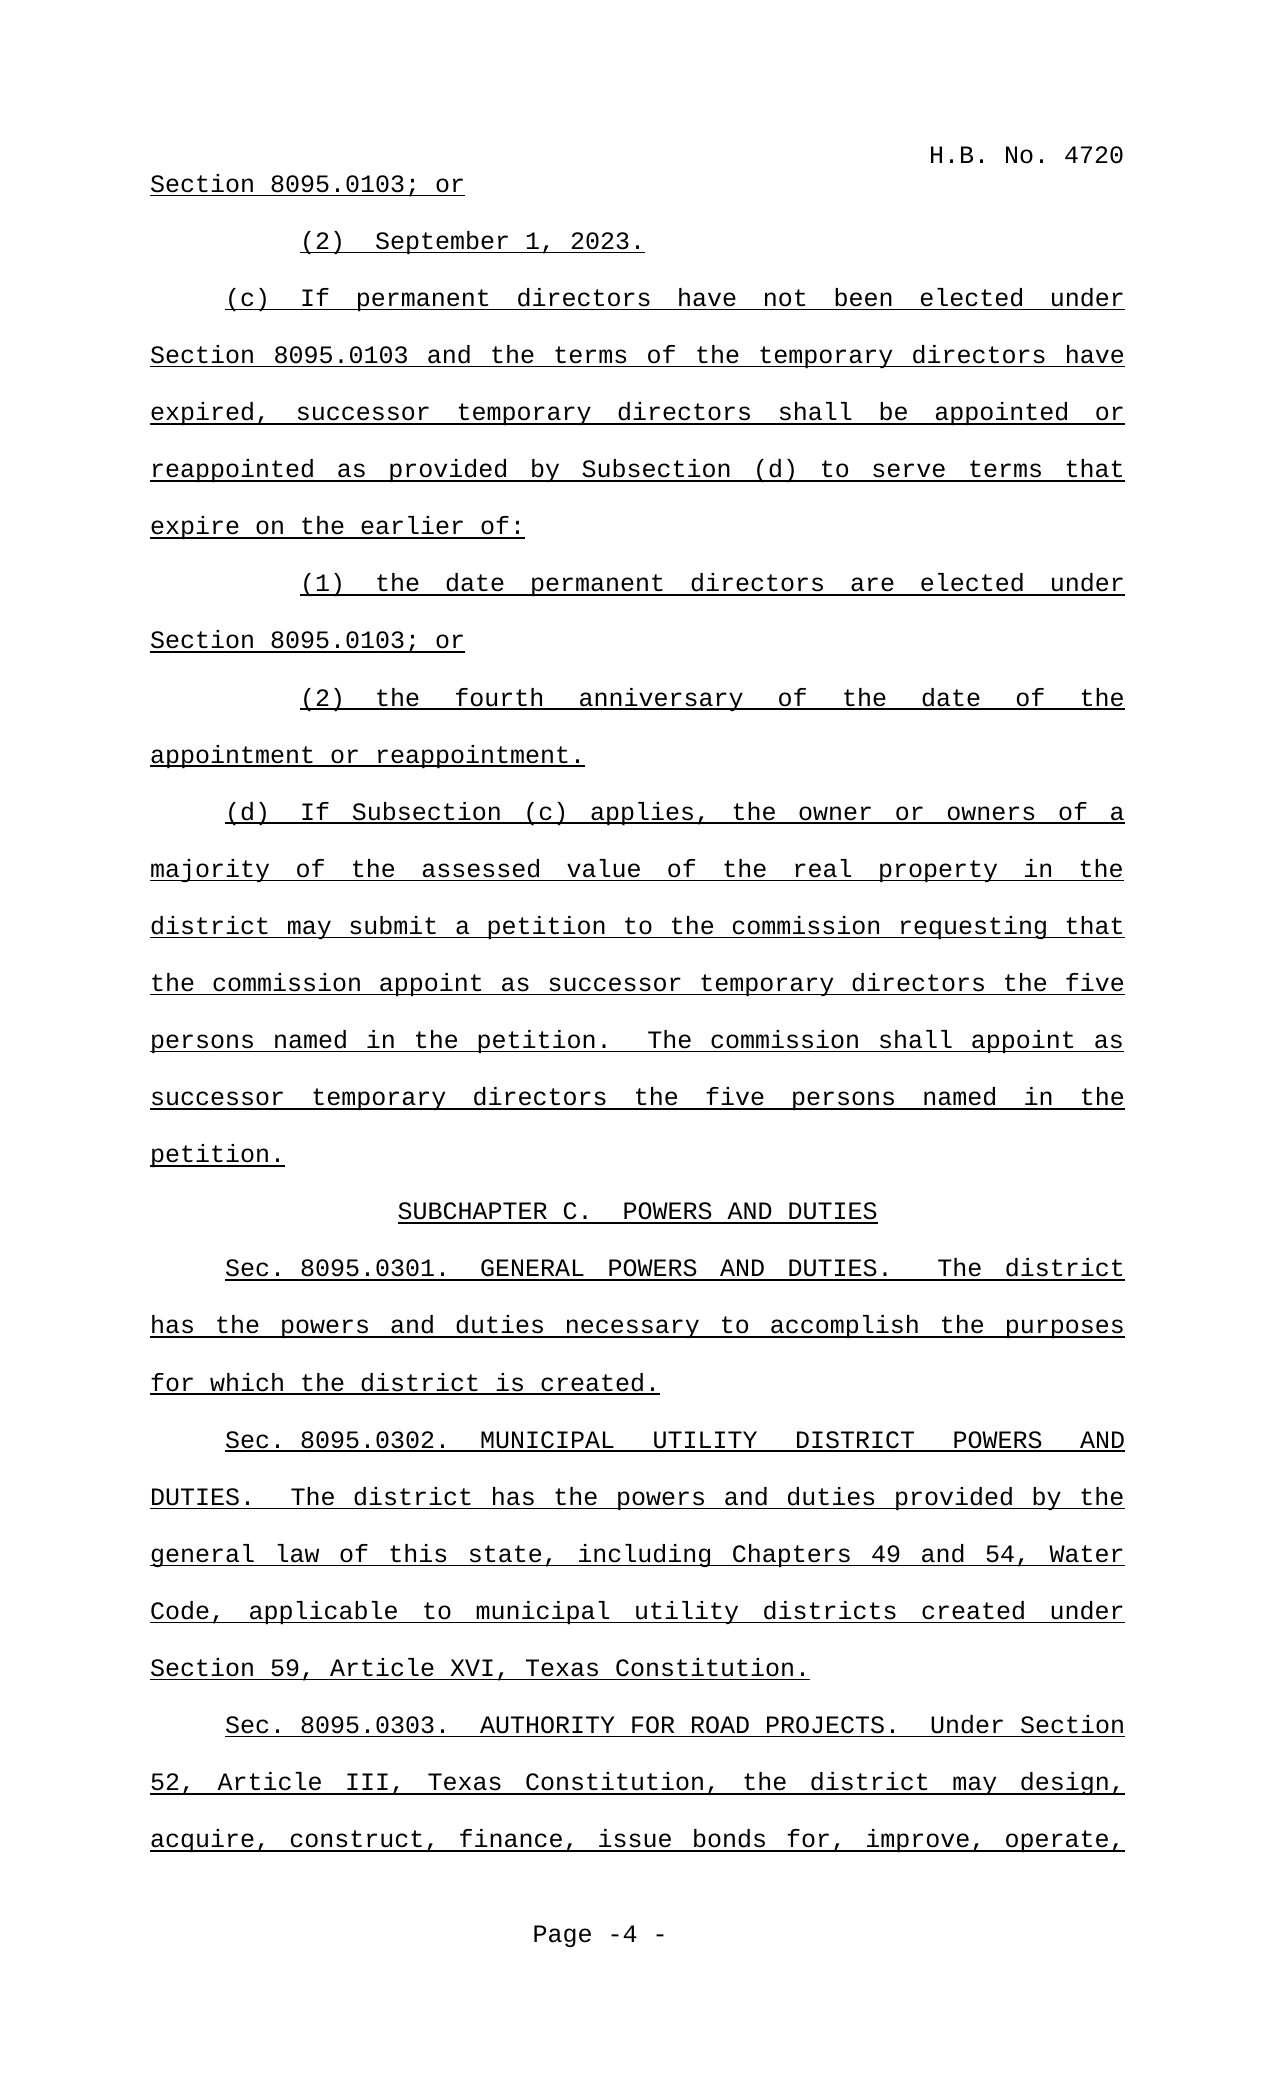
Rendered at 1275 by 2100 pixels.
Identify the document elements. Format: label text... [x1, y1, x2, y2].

text Sec. 8095.0301. GENERAL POWERS AND DUTIES. The district has the powers and duties necessary to accomplish the purposes for which the district is created. [150, 1338, 1125, 1398]
text (d) If Subsection (c) applies, the owner or owners of a majority of the assessed value of the real property in the district may submit a petition to the commission requesting that the commission appoint as successor temporary directors the five persons named in the petition. The commission shall appoint as successor temporary directors the five persons named in the petition. [150, 799, 1125, 937]
text Sec. 8095.0302. MUNICIPAL UTILITY DISTRICT POWERS AND DUTIES. The district has the powers and duties provided by the general law of this state, including Chapters 49 and 54, Water Code, applicable to municipal utility districts created under Section 59, Article XVI, Texas Constitution. [150, 1509, 1125, 1565]
text SUBCHAPTER C. POWERS AND DUTIES [150, 1199, 1125, 1227]
text (2) September 1, 2023. [150, 228, 1125, 257]
text (2) the fourth anniversary of the date of the appointment or reappointment. [150, 685, 1125, 771]
text Sec. 8095.0302. MUNICIPAL UTILITY DISTRICT POWERS AND DUTIES. The district has the powers and duties provided by the general law of this state, including Chapters 49 and 54, Water Code, applicable to municipal utility districts created under Section 59, Article XVI, Texas Constitution. [150, 1427, 1125, 1508]
text Sec. 8095.0301. GENERAL POWERS AND DUTIES. The district has the powers and duties necessary to accomplish the purposes for which the district is created. [150, 1256, 1125, 1336]
text (c) If permanent directors have not been elected under Section 8095.0103 and the terms of the temporary directors have expired, successor temporary directors shall be appointed or reappointed as provided by Subsection (d) to serve terms that expire on the earlier of: [150, 285, 1125, 366]
text (c) If permanent directors have not been elected under Section 8095.0103 and the terms of the temporary directors have expired, successor temporary directors shall be appointed or reappointed as provided by Subsection (d) to serve terms that expire on the earlier of: [150, 482, 1125, 542]
text (1) the date permanent directors are elected under Section 8095.0103; or [150, 571, 1125, 656]
text (d) If Subsection (c) applies, the owner or owners of a majority of the assessed value of the real property in the district may submit a petition to the commission requesting that the commission appoint as successor temporary directors the five persons named in the petition. The commission shall appoint as successor temporary directors the five persons named in the petition. [150, 995, 1125, 1108]
text (d) If Subsection (c) applies, the owner or owners of a majority of the assessed value of the real property in the district may submit a petition to the commission requesting that the commission appoint as successor temporary directors the five persons named in the petition. The commission shall appoint as successor temporary directors the five persons named in the petition. [150, 938, 1125, 994]
text Sec. 8095.0302. MUNICIPAL UTILITY DISTRICT POWERS AND DUTIES. The district has the powers and duties provided by the general law of this state, including Chapters 49 and 54, Water Code, applicable to municipal utility districts created under Section 59, Article XVI, Texas Constitution. [150, 1566, 1125, 1622]
text (d) If Subsection (c) applies, the owner or owners of a majority of the assessed value of the real property in the district may submit a petition to the commission requesting that the commission appoint as successor temporary directors the five persons named in the petition. The commission shall appoint as successor temporary directors the five persons named in the petition. [150, 1110, 1125, 1170]
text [150, 171, 1125, 200]
text (c) If permanent directors have not been elected under Section 8095.0103 and the terms of the temporary directors have expired, successor temporary directors shall be appointed or reappointed as provided by Subsection (d) to serve terms that expire on the earlier of: [150, 425, 1125, 480]
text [150, 1795, 1125, 1850]
text Sec. 8095.0302. MUNICIPAL UTILITY DISTRICT POWERS AND DUTIES. The district has the powers and duties provided by the general law of this state, including Chapters 49 and 54, Water Code, applicable to municipal utility districts created under Section 59, Article XVI, Texas Constitution. [150, 1623, 1125, 1684]
text (c) If permanent directors have not been elected under Section 8095.0103 and the terms of the temporary directors have expired, successor temporary directors shall be appointed or reappointed as provided by Subsection (d) to serve terms that expire on the earlier of: [150, 367, 1125, 423]
